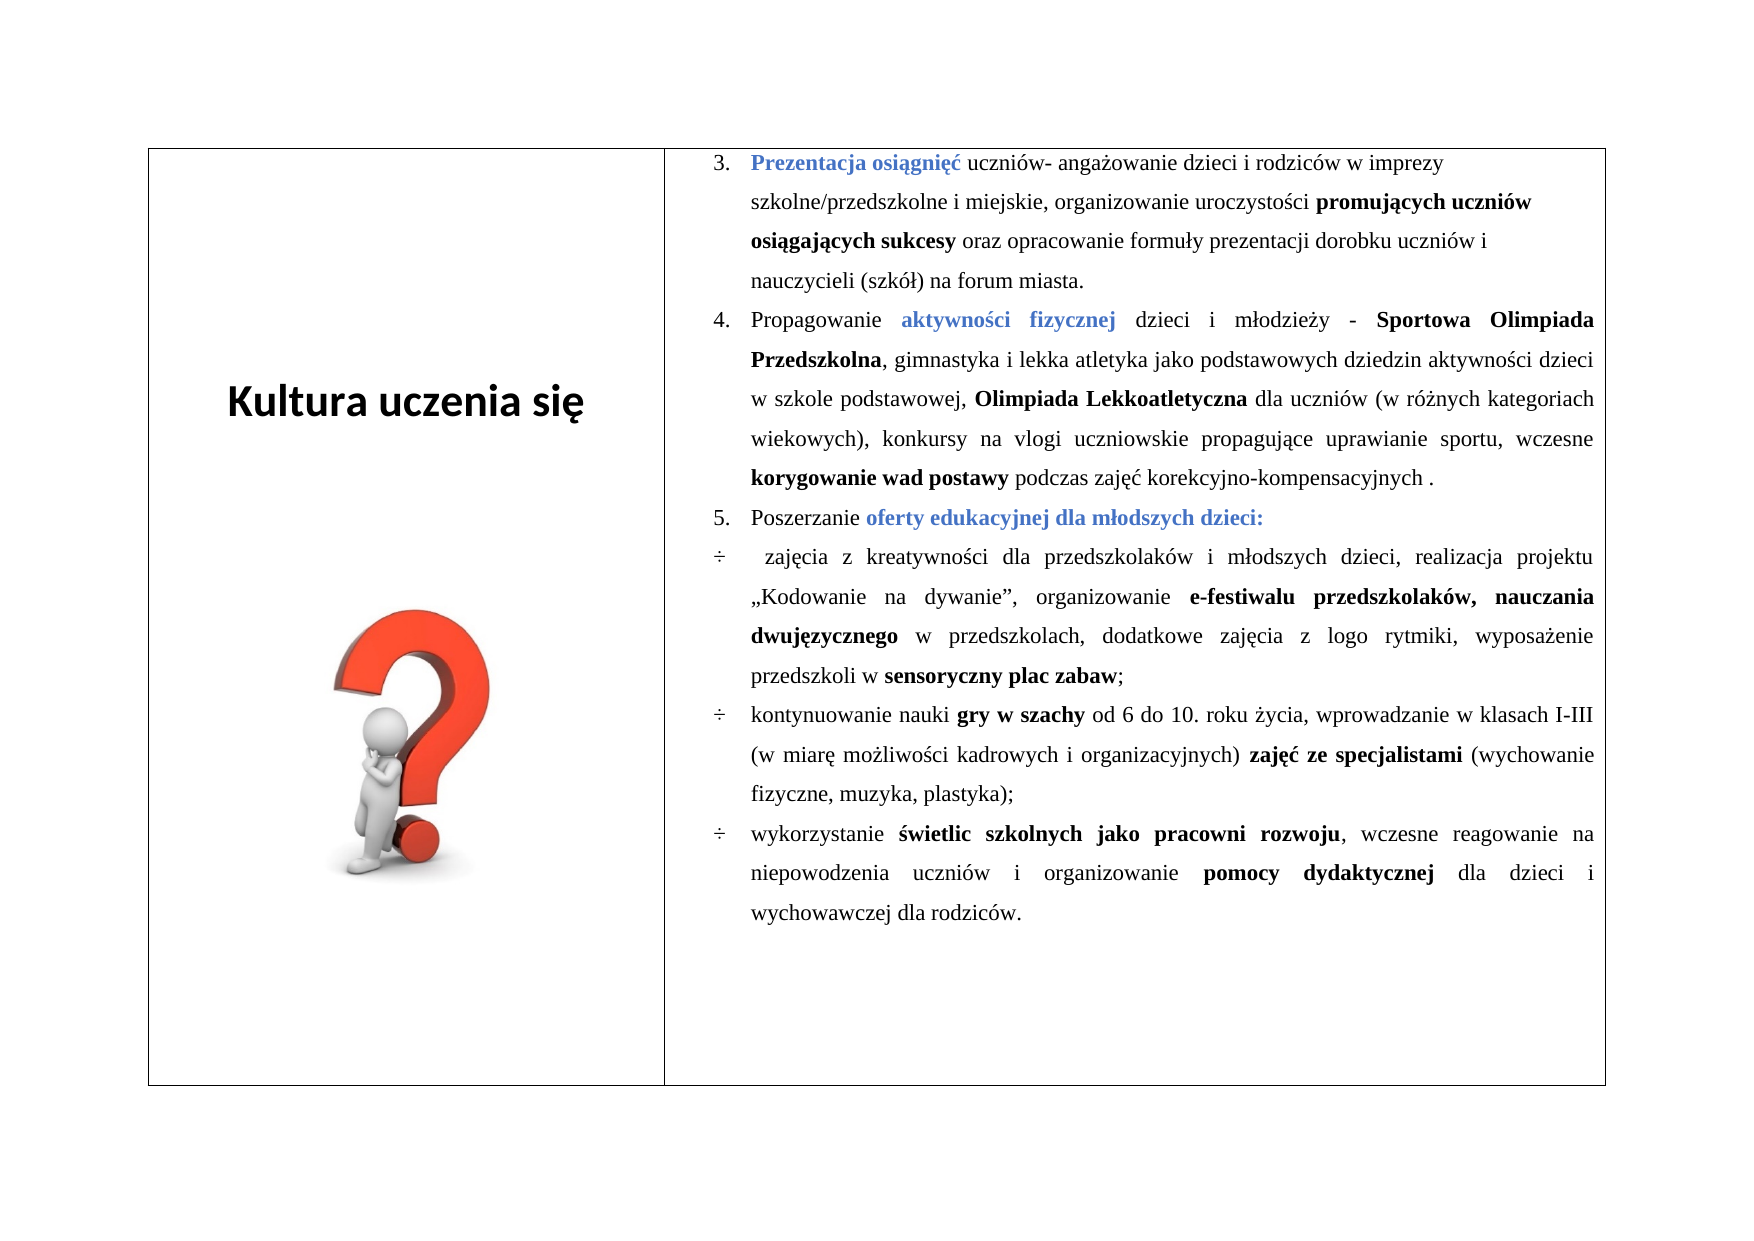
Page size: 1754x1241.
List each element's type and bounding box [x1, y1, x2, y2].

picture [291, 596, 522, 904]
table_cell [149, 149, 664, 1085]
table_cell [665, 149, 1605, 1085]
